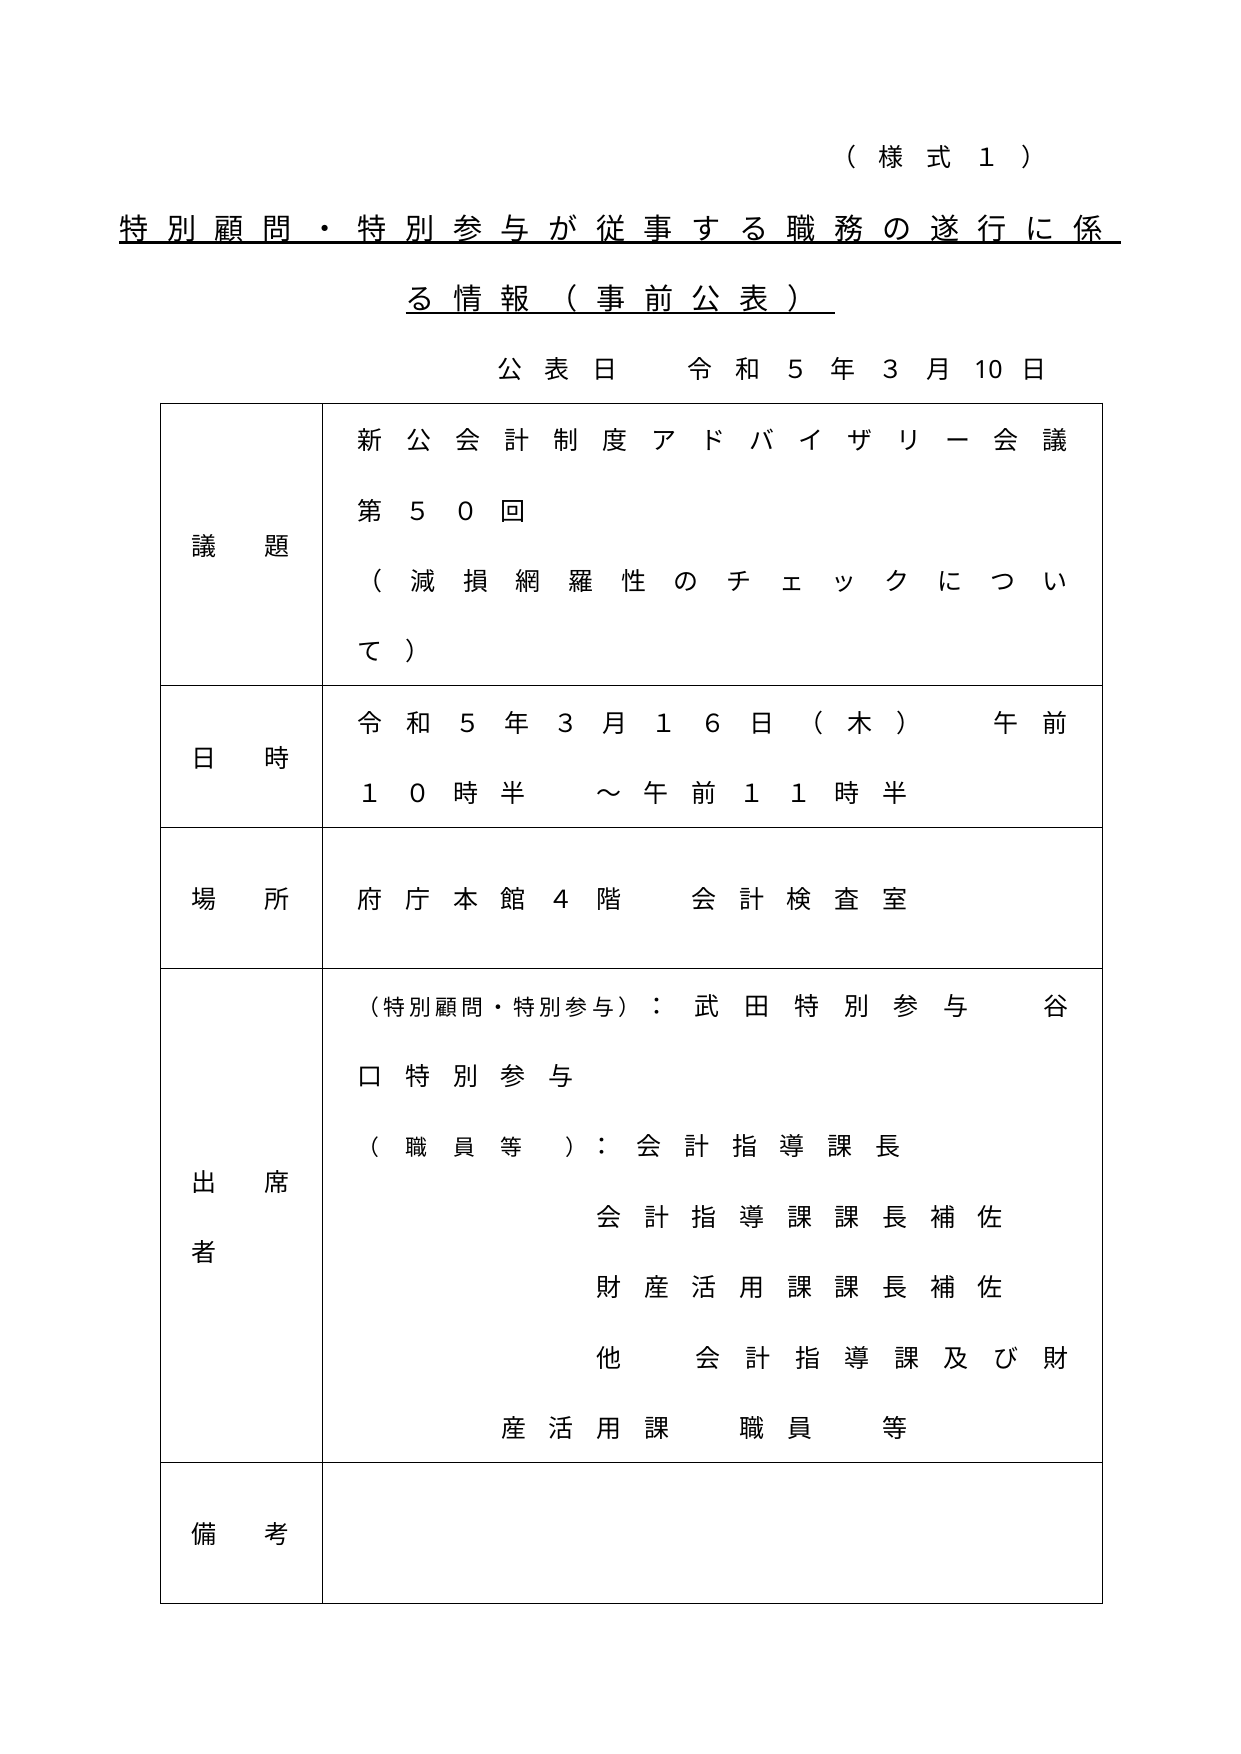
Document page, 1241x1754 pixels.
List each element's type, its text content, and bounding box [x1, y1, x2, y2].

table_cell 日時 [161, 686, 322, 827]
table_cell 府庁本館４階 会計検査室 [323, 828, 1102, 968]
table_cell 出席者 [161, 969, 322, 1462]
text 特別顧問・特別参与が従事する職務の遂行に係る情報（事前公表） [119, 244, 1121, 332]
table_cell 令和５年３月１６日（木） 午前１０時半 ～午前１１時半 [323, 686, 1102, 827]
table_header 新公会計制度アドバイザリー会議 第５０回 （減損網羅性のチェックについて） [323, 404, 1102, 685]
table_cell [323, 1463, 1102, 1603]
table_cell 備考 [161, 1463, 322, 1603]
text （様式１） [119, 121, 1069, 191]
text 特別顧問・特別参与が従事する職務の遂行に係る情報（事前公表） [119, 191, 1121, 241]
table_cell （特別顧問・特別参与）：武田特別参与 谷口特別参与 （職員等）：会計指導課長 会計指導課課長補佐 財産活用課課長補佐 他 会計指導課及び財産活用課 職員 等 [323, 969, 1102, 1462]
table_cell 場所 [161, 828, 322, 968]
text 公表日 令和５年３月10日 [119, 332, 1069, 402]
table_header 議題 [161, 404, 322, 685]
